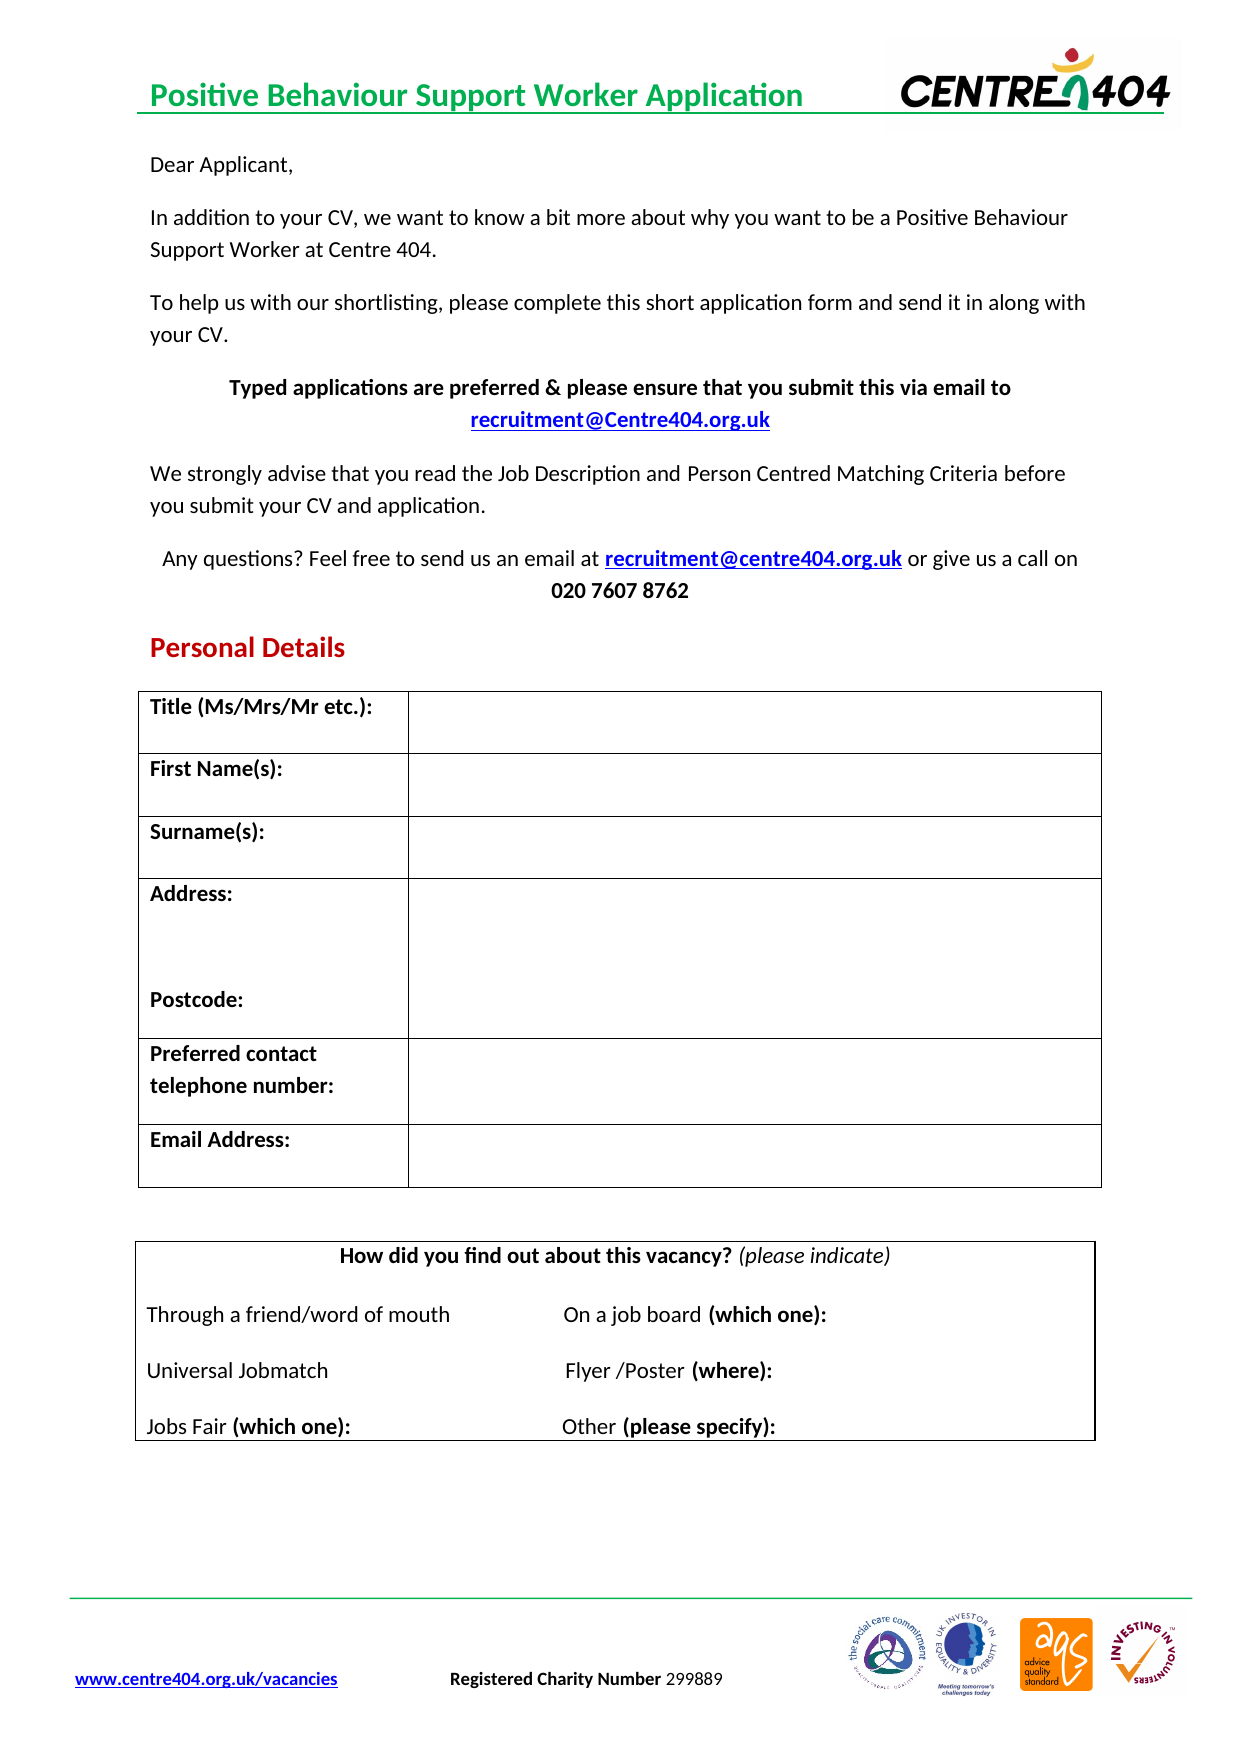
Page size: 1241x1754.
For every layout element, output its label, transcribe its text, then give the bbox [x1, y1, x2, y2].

table_cell First Name(s): [139, 754, 408, 816]
table_header How did you find out about this vacancy? (please indicate) Through a friend/word of mouth On a job board (which one): Universal Jobmatch Flyer /Poster (where): Jobs Fair (which one): Other (please specify): [136, 1242, 1094, 1440]
table_cell Preferred contact telephone number: [139, 1039, 408, 1124]
table_cell Surname(s): [139, 817, 408, 878]
table_header Title (Ms/Mrs/Mr etc.): [139, 692, 408, 753]
picture [885, 37, 1182, 133]
table_cell [409, 754, 1101, 816]
table_cell Email Address: [139, 1125, 408, 1187]
text Typed applications are preferred & please ensure that you submit this via email to recruitment@Centre404.org.uk [150, 373, 1090, 434]
table_cell Address: Postcode: [139, 879, 408, 1038]
text In addition to your CV, we want to know a bit more about why you want to be a Positive Behaviour Support Worker at Centre 404. [150, 203, 1090, 263]
text Dear Applicant, [150, 150, 1090, 178]
picture [1095, 1605, 1189, 1699]
text To help us with our shortlisting, please complete this short application form and send it in along with your CV. [150, 288, 1090, 348]
picture [1017, 1615, 1093, 1691]
picture [843, 1605, 1001, 1696]
text Any questions? Feel free to send us an email at recruitment@centre404.org.uk or give us a call on 020 7607 8762 [150, 544, 1090, 604]
table_header [409, 692, 1101, 753]
text We strongly advise that you read the Job Description and Person Centred Matching Criteria before you submit your CV and application. [150, 459, 1090, 519]
table_cell [409, 1125, 1101, 1187]
table_cell [409, 879, 1101, 1038]
table_cell [409, 1039, 1101, 1124]
table_cell [409, 817, 1101, 878]
text Personal Details [150, 629, 1090, 665]
